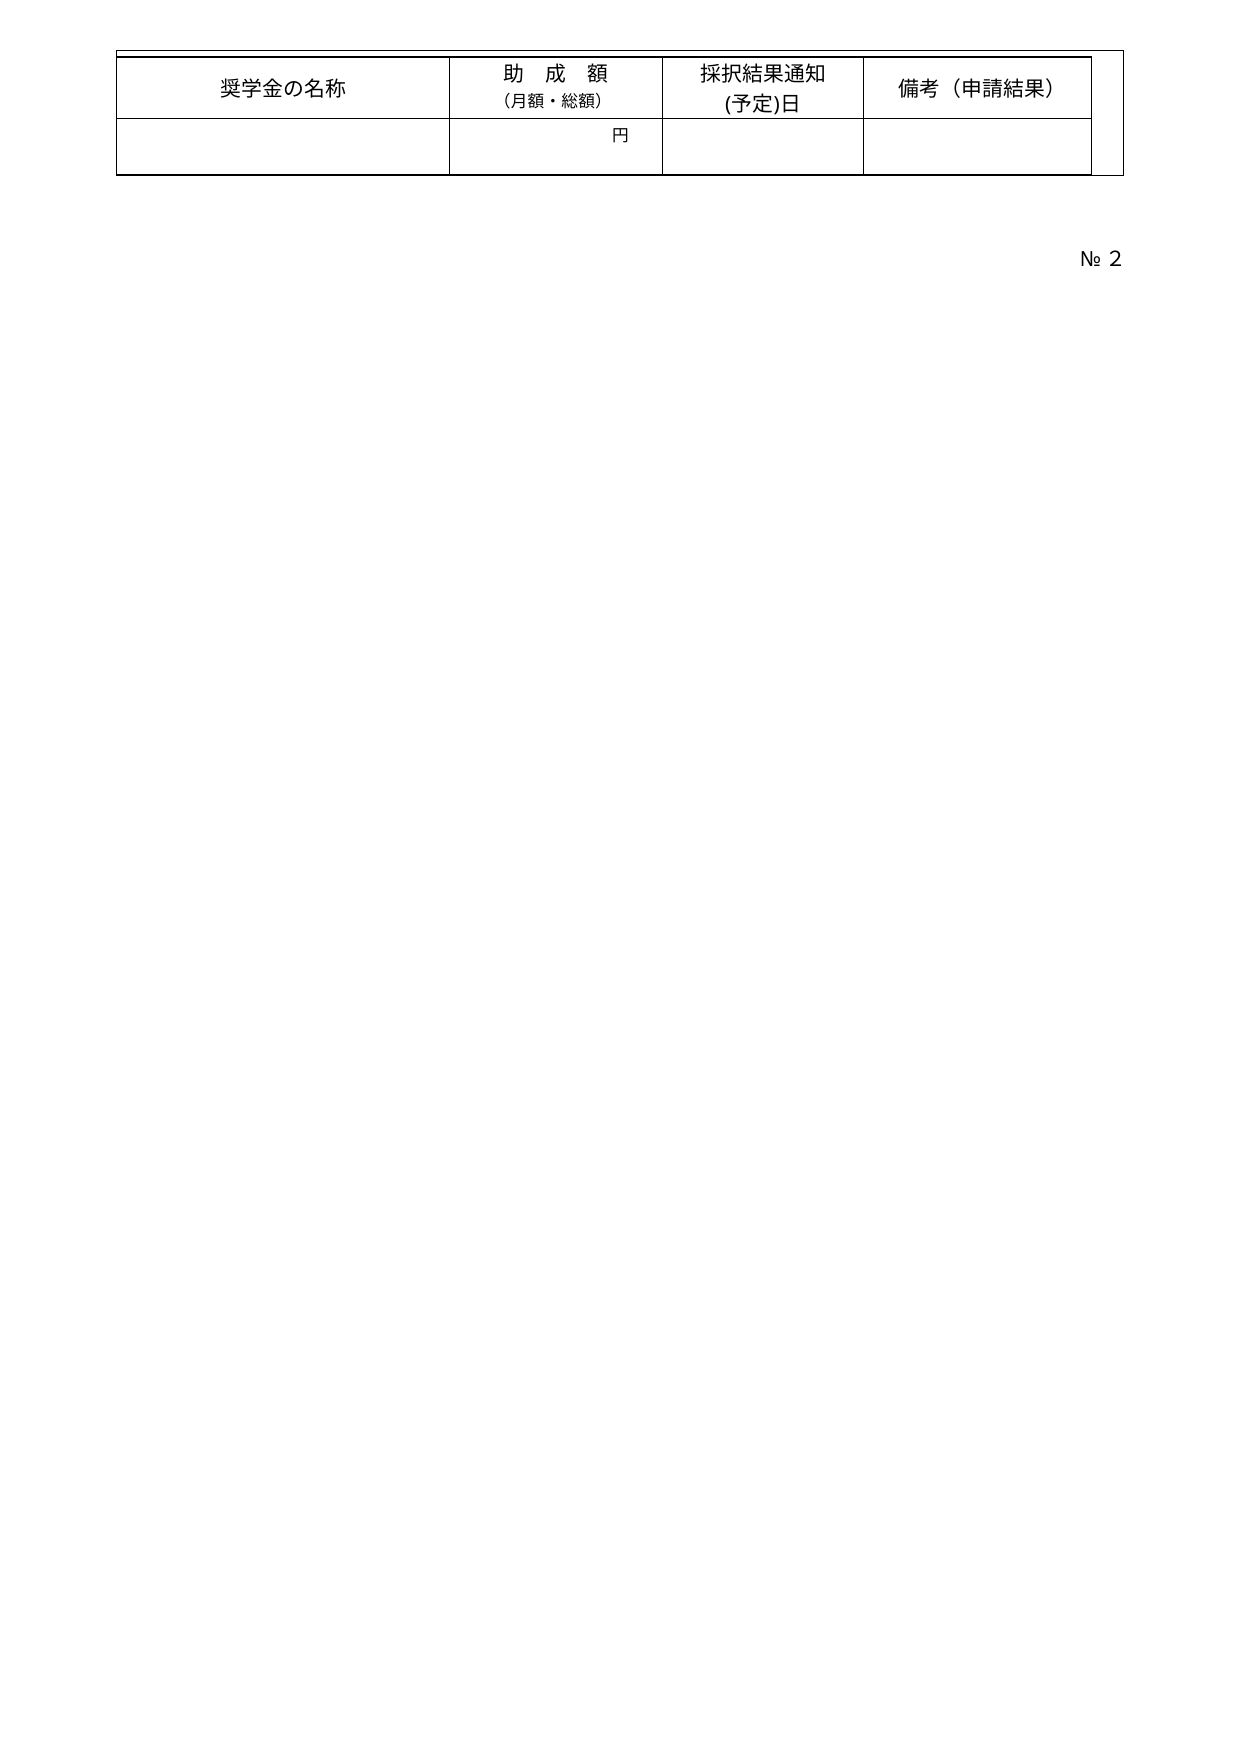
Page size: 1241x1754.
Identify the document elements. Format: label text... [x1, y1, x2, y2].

text №２ [110, 231, 1131, 285]
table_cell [117, 51, 1123, 175]
